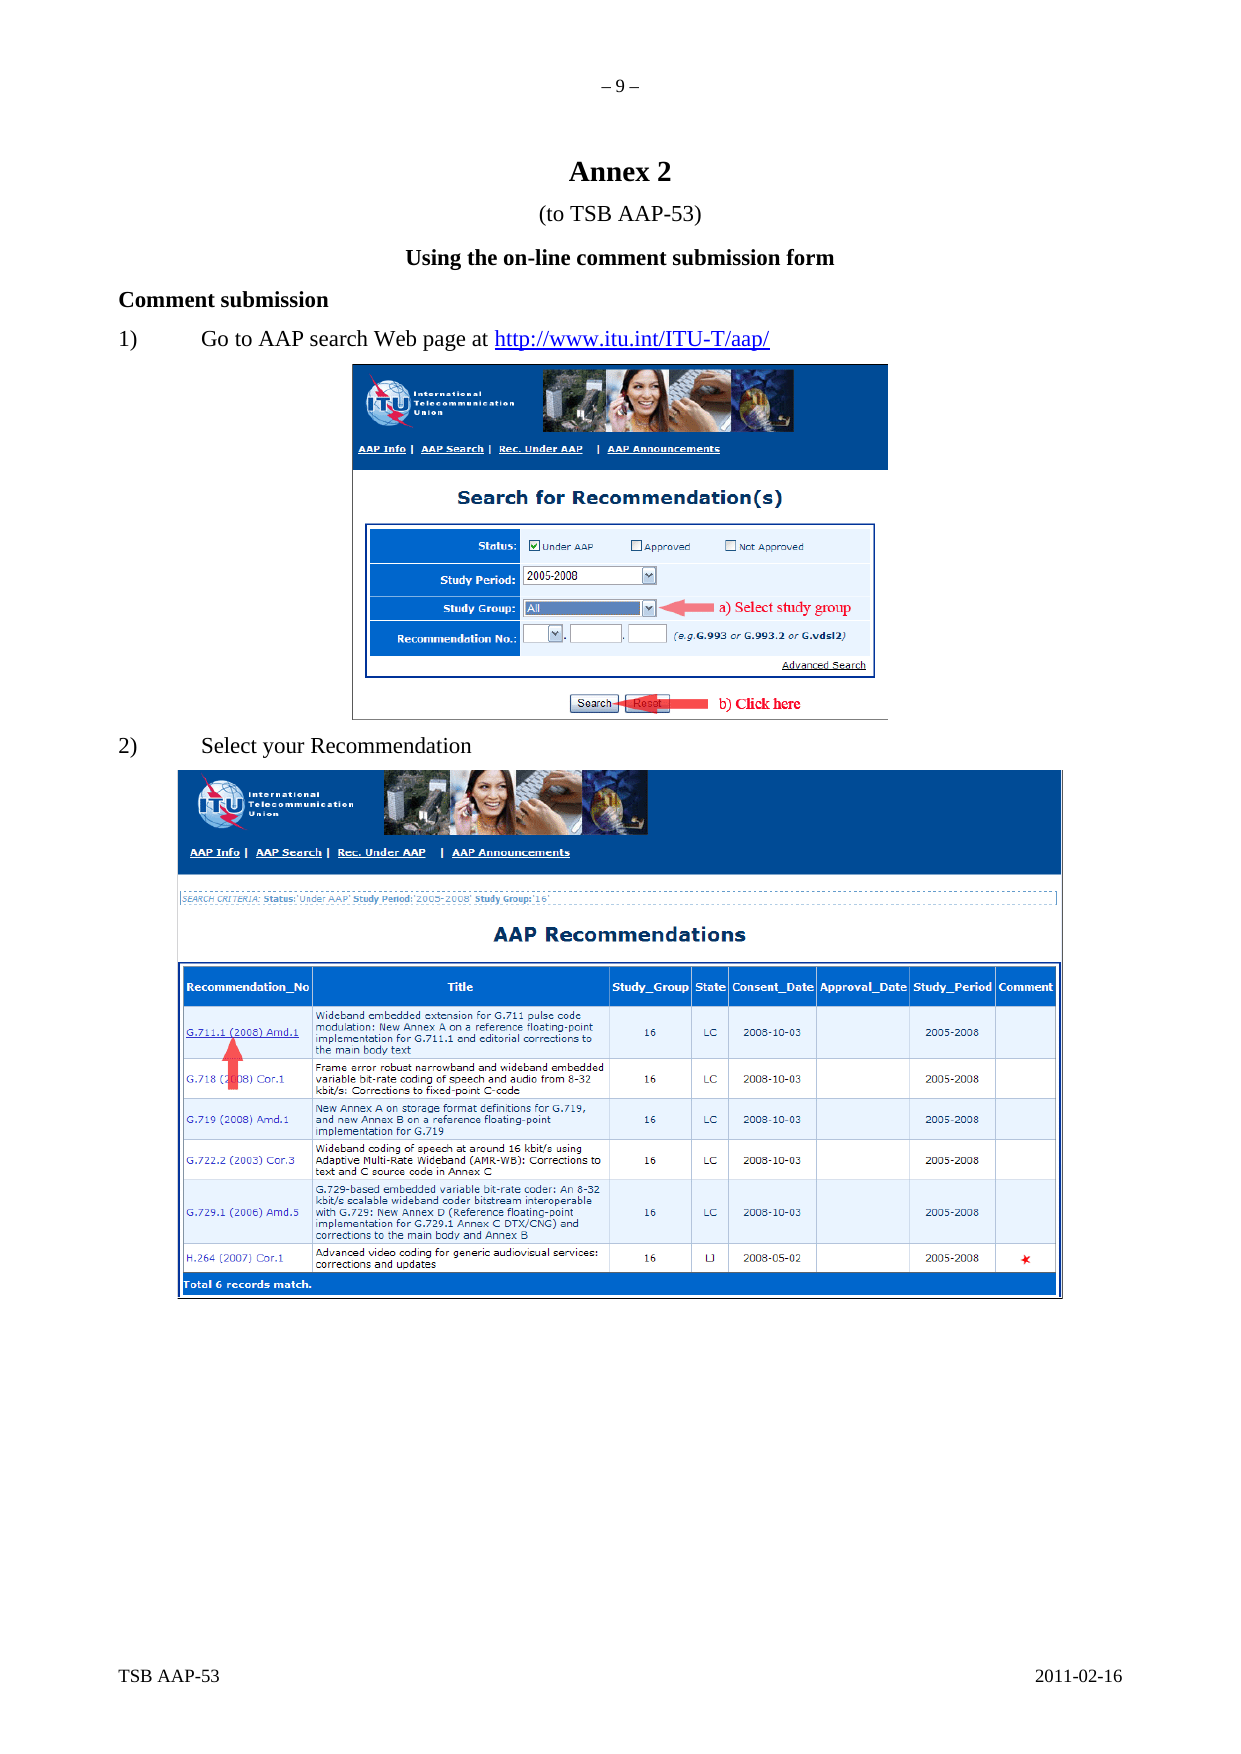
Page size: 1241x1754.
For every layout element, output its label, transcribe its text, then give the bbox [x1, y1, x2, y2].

title Annex 2 [118, 154, 1122, 188]
subtitle Using the on-line comment submission form [118, 243, 1122, 270]
picture [177, 770, 1063, 1299]
text 1) Go to AAP search Web page at http://www.itu.int/ITU-T/aap/ [118, 325, 1122, 352]
subtitle Comment submission [118, 287, 1122, 313]
picture [352, 364, 888, 720]
text 2) Select your Recommendation [118, 732, 1122, 758]
text (to TSB AAP-53) [118, 201, 1122, 227]
